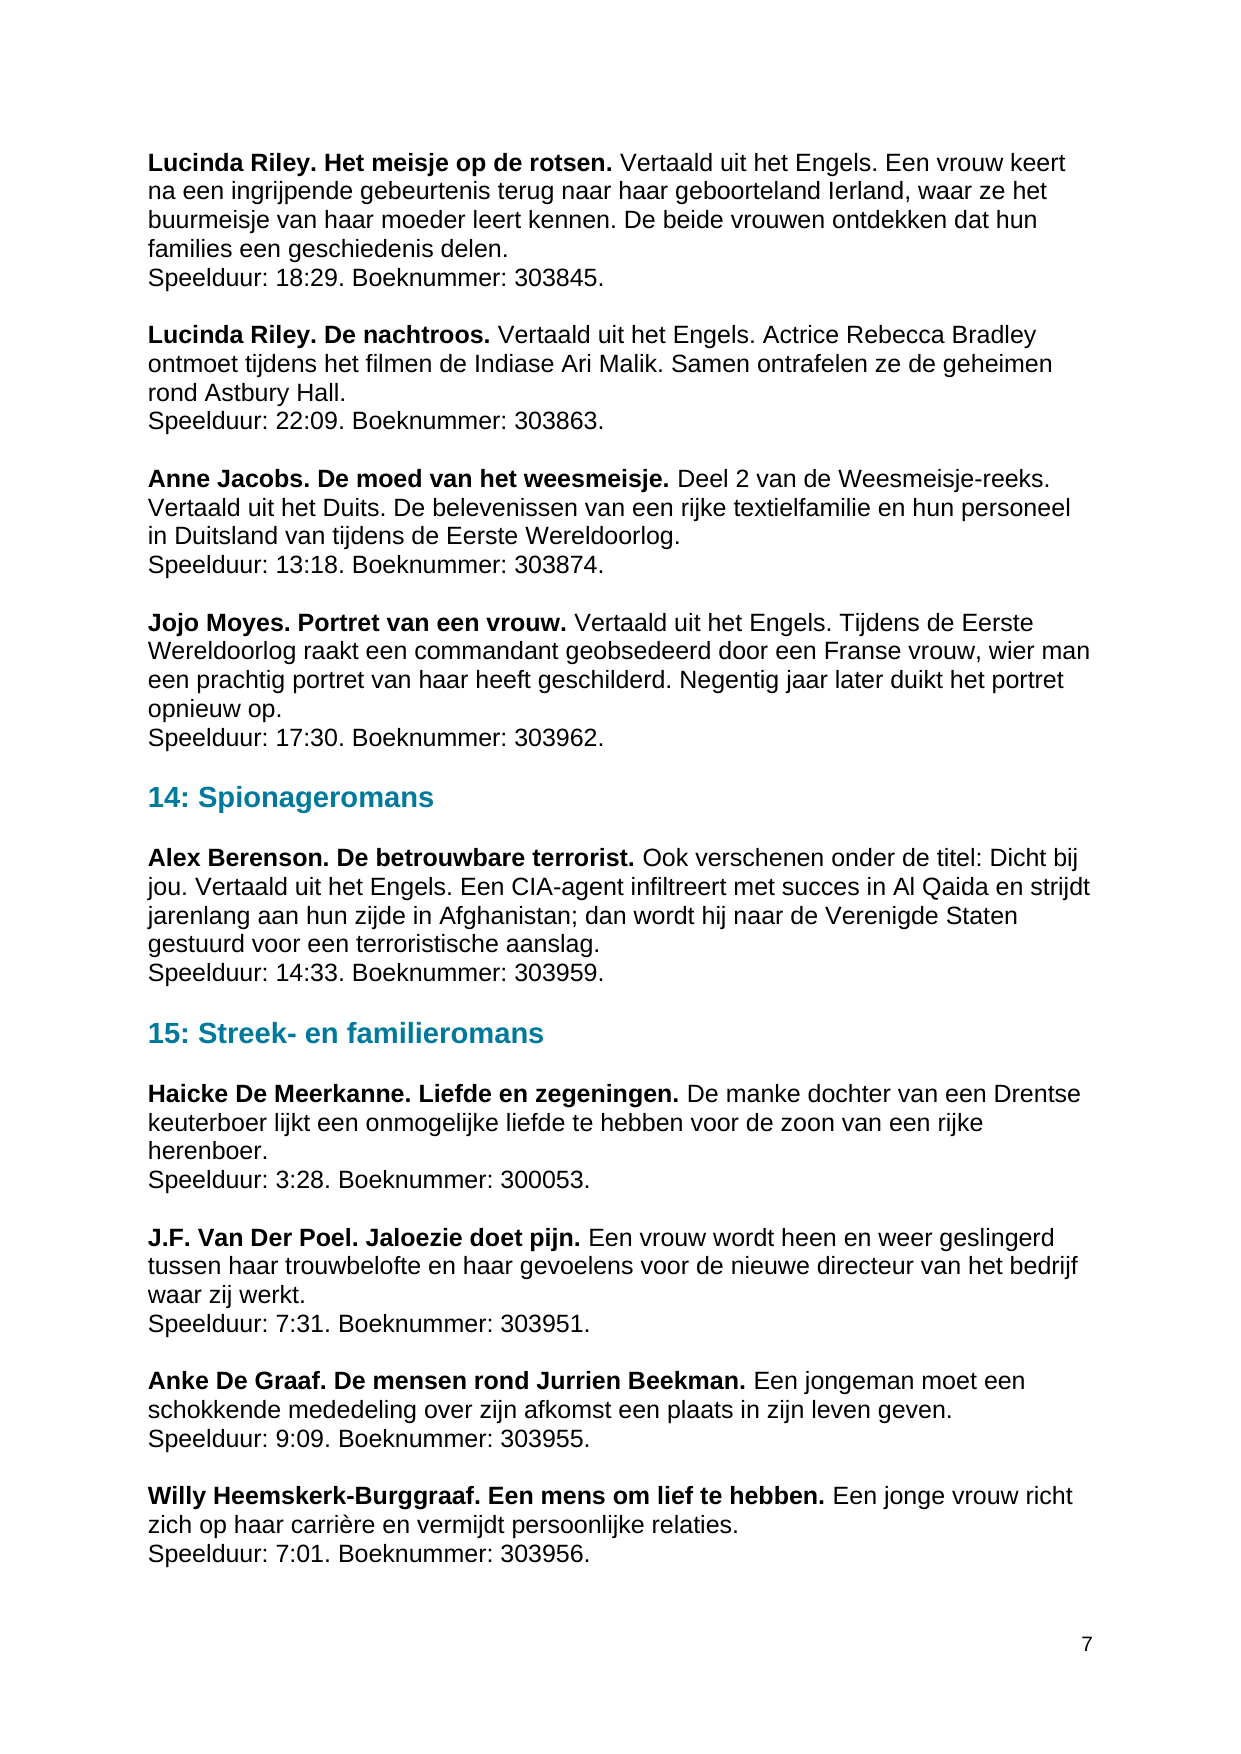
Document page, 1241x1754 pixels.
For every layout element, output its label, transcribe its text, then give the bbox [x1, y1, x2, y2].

text Speelduur: 7:31. Boeknummer: 303951. [148, 1309, 1093, 1338]
text Haicke De Meerkanne. Liefde en zegeningen. De manke dochter van een Drentse keuterboer lijkt een onmogelijke liefde te hebben voor de zoon van een rijke herenboer. [148, 1079, 1093, 1165]
subtitle 15: Streek- en familieromans [148, 1016, 1093, 1050]
text Jojo Moyes. Portret van een vrouw. Vertaald uit het Engels. Tijdens de Eerste Wereldoorlog raakt een commandant geobsedeerd door een Franse vrouw, wier man een prachtig portret van haar heeft geschilderd. Negentig jaar later duikt het portret opnieuw op. [148, 608, 1093, 723]
text Speelduur: 9:09. Boeknummer: 303955. [148, 1424, 1093, 1453]
text Lucinda Riley. Het meisje op de rotsen. Vertaald uit het Engels. Een vrouw keert na een ingrijpende gebeurtenis terug naar haar geboorteland Ierland, waar ze het buurmeisje van haar moeder leert kennen. De beide vrouwen ontdekken dat hun families een geschiedenis delen. [148, 148, 1093, 263]
text Anke De Graaf. De mensen rond Jurrien Beekman. Een jongeman moet een schokkende mededeling over zijn afkomst een plaats in zijn leven geven. [148, 1366, 1093, 1424]
text Speelduur: 14:33. Boeknummer: 303959. [148, 958, 1093, 987]
text Speelduur: 22:09. Boeknummer: 303863. [148, 406, 1093, 435]
text Lucinda Riley. De nachtroos. Vertaald uit het Engels. Actrice Rebecca Bradley ontmoet tijdens het filmen de Indiase Ari Malik. Samen ontrafelen ze de geheimen rond Astbury Hall. [148, 320, 1093, 406]
text Speelduur: 17:30. Boeknummer: 303962. [148, 723, 1093, 751]
text Anne Jacobs. De moed van het weesmeisje. Deel 2 van de Weesmeisje-reeks. Vertaald uit het Duits. De belevenissen van een rijke textielfamilie en hun personeel in Duitsland van tijdens de Eerste Wereldoorlog. [148, 464, 1093, 550]
text Alex Berenson. De betrouwbare terrorist. Ook verschenen onder de titel: Dicht bij jou. Vertaald uit het Engels. Een CIA-agent infiltreert met succes in Al Qaida en strijdt jarenlang aan hun zijde in Afghanistan; dan wordt hij naar de Verenigde Staten gestuurd voor een terroristische aanslag. [148, 843, 1093, 958]
text Speelduur: 3:28. Boeknummer: 300053. [148, 1165, 1093, 1194]
text J.F. Van Der Poel. Jaloezie doet pijn. Een vrouw wordt heen en weer geslingerd tussen haar trouwbelofte en haar gevoelens voor de nieuwe directeur van het bedrijf waar zij werkt. [148, 1223, 1093, 1309]
text Speelduur: 7:01. Boeknummer: 303956. [148, 1539, 1093, 1568]
text Willy Heemskerk-Burggraaf. Een mens om lief te hebben. Een jonge vrouw richt zich op haar carrière en vermijdt persoonlijke relaties. [148, 1481, 1093, 1539]
text Speelduur: 13:18. Boeknummer: 303874. [148, 550, 1093, 579]
text Speelduur: 18:29. Boeknummer: 303845. [148, 263, 1093, 291]
subtitle 14: Spionageromans [148, 781, 1093, 814]
